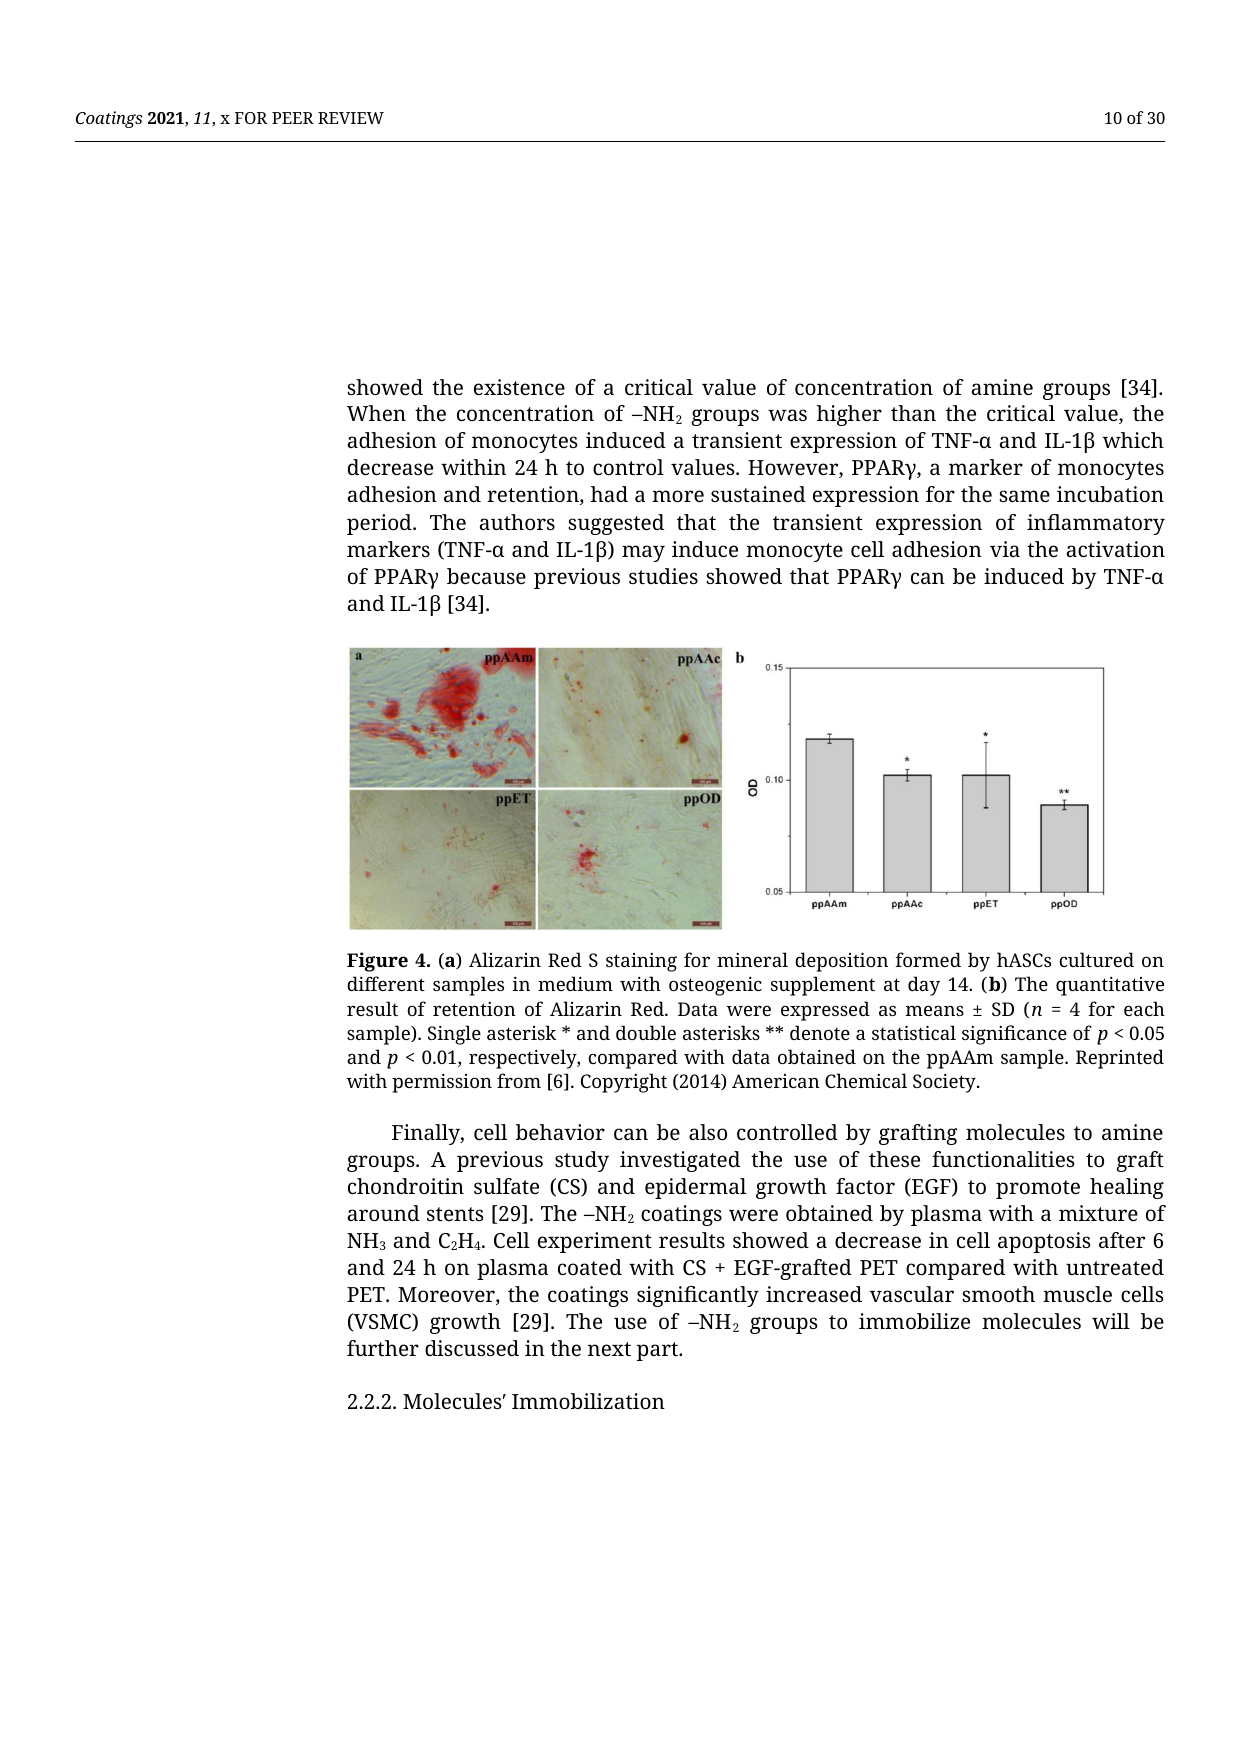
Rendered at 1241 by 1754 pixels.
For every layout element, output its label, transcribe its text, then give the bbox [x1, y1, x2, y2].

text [347, 374, 1165, 617]
text Figure 4. (a) Alizarin Red S staining for mineral deposition formed by hASCs cultured on different samples in medium with osteogenic supplement at day 14. (b) The quantitative result of retention of Alizarin Red. Data were expressed as means ± SD (n = 4 for each sample). Single asterisk * and double asterisks ** denote a statistical significance of p < 0.05 and p < 0.01, respectively, compared with data obtained on the ppAAm sample. Reprinted with permission from [6]. Copyright (2014) American Chemical Society. [347, 949, 1165, 1094]
subtitle 2.2.2. Molecules′ Immobilization [347, 1388, 1165, 1415]
text Finally, cell behavior can be also controlled by grafting molecules to amine groups. A previous study investigated the use of these functionalities to graft chondroitin sulfate (CS) and epidermal growth factor (EGF) to promote healing around stents [29]. The –NH2 coatings were obtained by plasma with a mixture of NH3 and C2H4. Cell experiment results showed a decrease in cell apoptosis after 6 and 24 h on plasma coated with CS + EGF-grafted PET compared with untreated PET. Moreover, the coatings significantly increased vascular smooth muscle cells (VSMC) growth [29]. The use of –NH2 groups to immobilize molecules will be further discussed in the next part. [347, 1119, 1165, 1363]
picture [346, 642, 1110, 937]
